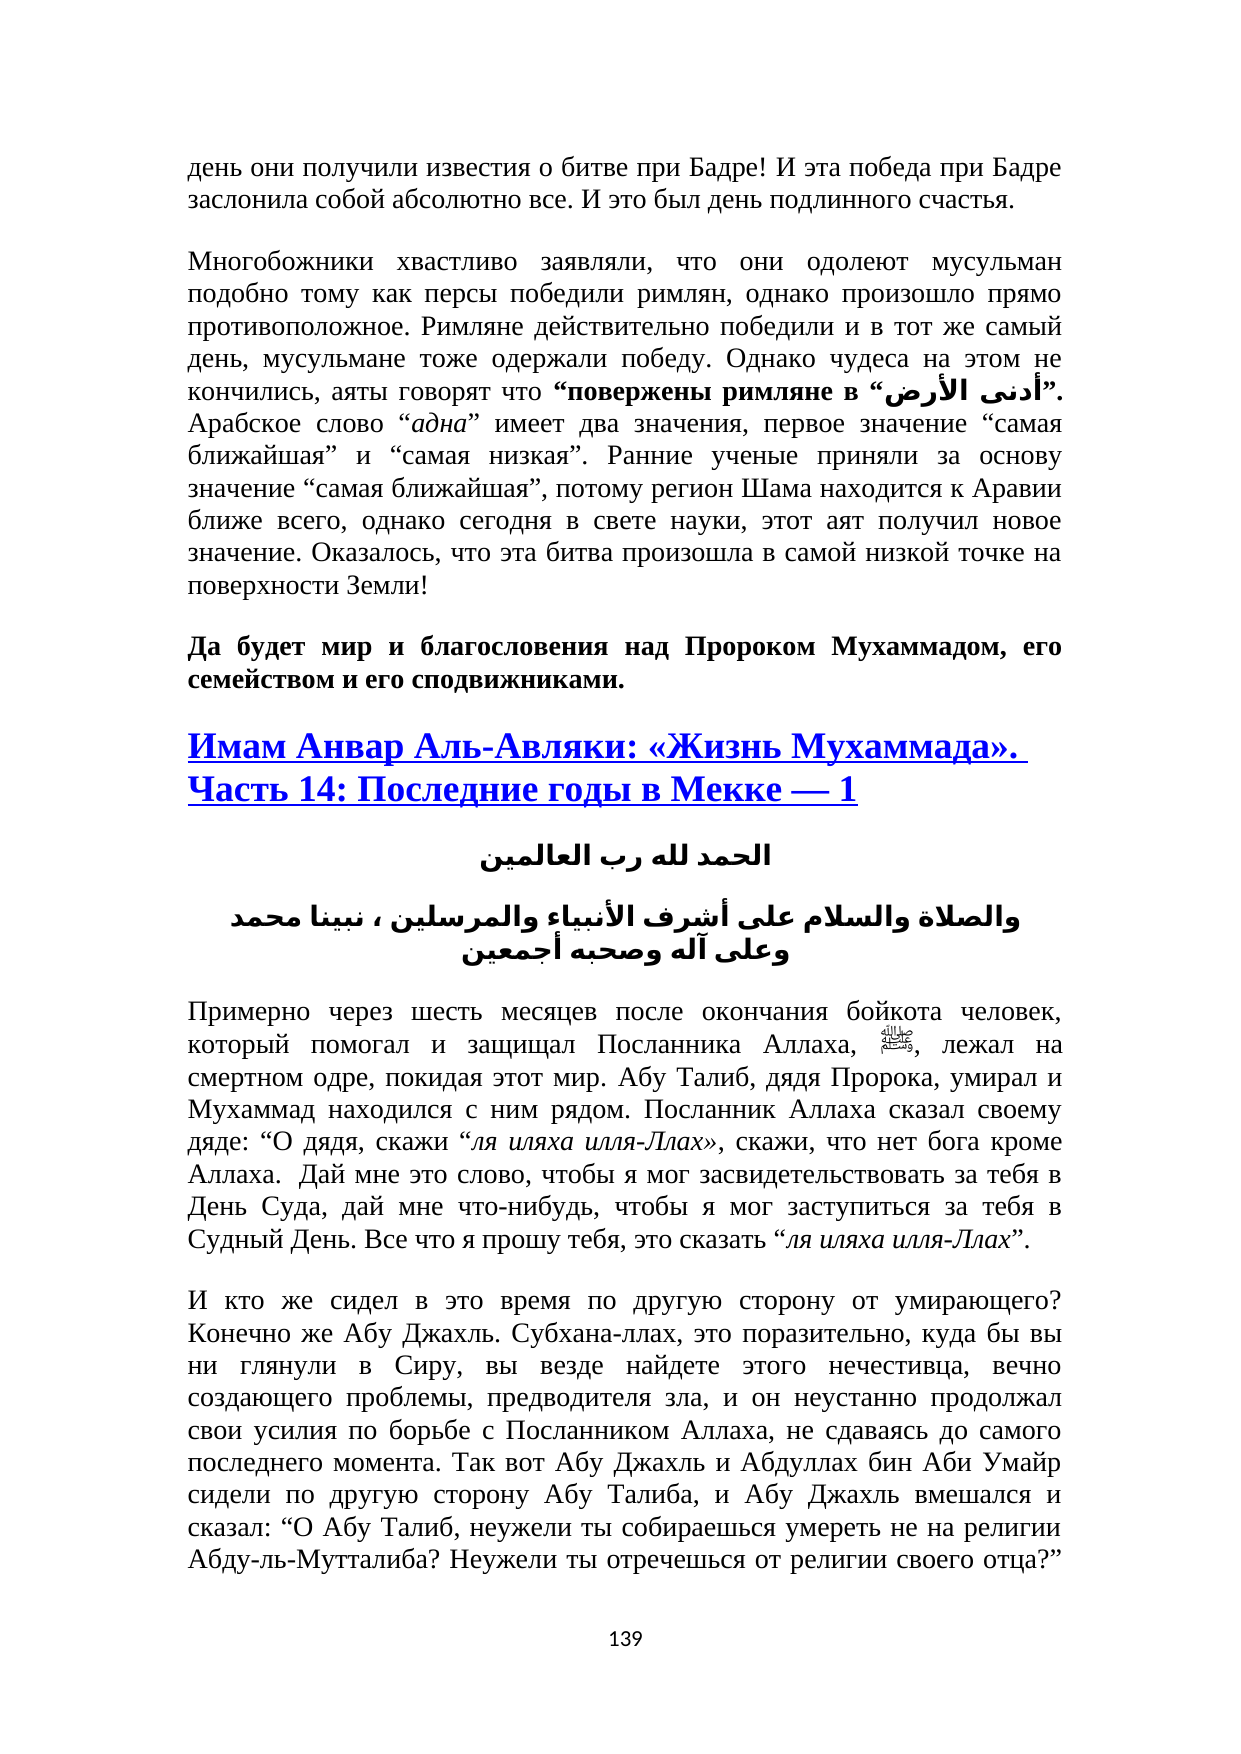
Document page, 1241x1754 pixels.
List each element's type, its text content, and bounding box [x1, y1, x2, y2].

text والصلاة والسلام على أشرف الأنبياء والمرسلين ، نبينا محمد وعلى آله وصحبه أجمعين [187, 900, 1063, 965]
text الحمد لله رب العالمين [187, 839, 1063, 871]
text Многобожники хвастливо заявляли, что они одолеют мусульман подобно тому как персы победили римлян, однако произошло прямо противоположное. Римляне действительно победили и в тот же самый день, мусульмане тоже одержали победу. Однако чудеса на этом не кончились, аяты говорят что “повержены римляне в “أدنى الأرض”. Арабское слово “адна” имеет два значения, первое значение “самая ближайшая” и “самая низкая”. Ранние ученые приняли за основу значение “самая ближайшая”, потому регион Шама находится к Аравии ближе всего, однако сегодня в свете науки, этот аят получил новое значение. Оказалось, что эта битва произошла в самой низкой точке на поверхности Земли! [187, 244, 1063, 600]
subtitle Имам Анвар Аль-Авляки: «Жизнь Мухаммада». Часть 14: Последние годы в Мекке — 1 [187, 723, 1063, 810]
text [187, 150, 1063, 215]
text Да будет мир и благословения над Пророком Мухаммадом, его семейством и его сподвижниками. [187, 629, 1063, 694]
text Примерно через шесть месяцев после окончания бойкота человек, который помогал и защищал Посланника Аллаха, ﷺ, лежал на смертном одре, покидая этот мир. Абу Талиб, дядя Пророка, умирал и Мухаммад находился с ним рядом. Посланник Аллаха сказал своему дяде: “О дядя, скажи “ля иляха илля-Ллах», скажи, что нет бога кроме Аллаха. Дай мне это слово, чтобы я мог засвидетельствовать за тебя в День Суда, дай мне что-нибудь, чтобы я мог заступиться за тебя в Судный День. Все что я прошу тебя, это сказать “ля иляха илля-Ллах”. [187, 994, 1063, 1254]
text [187, 1283, 1063, 1575]
